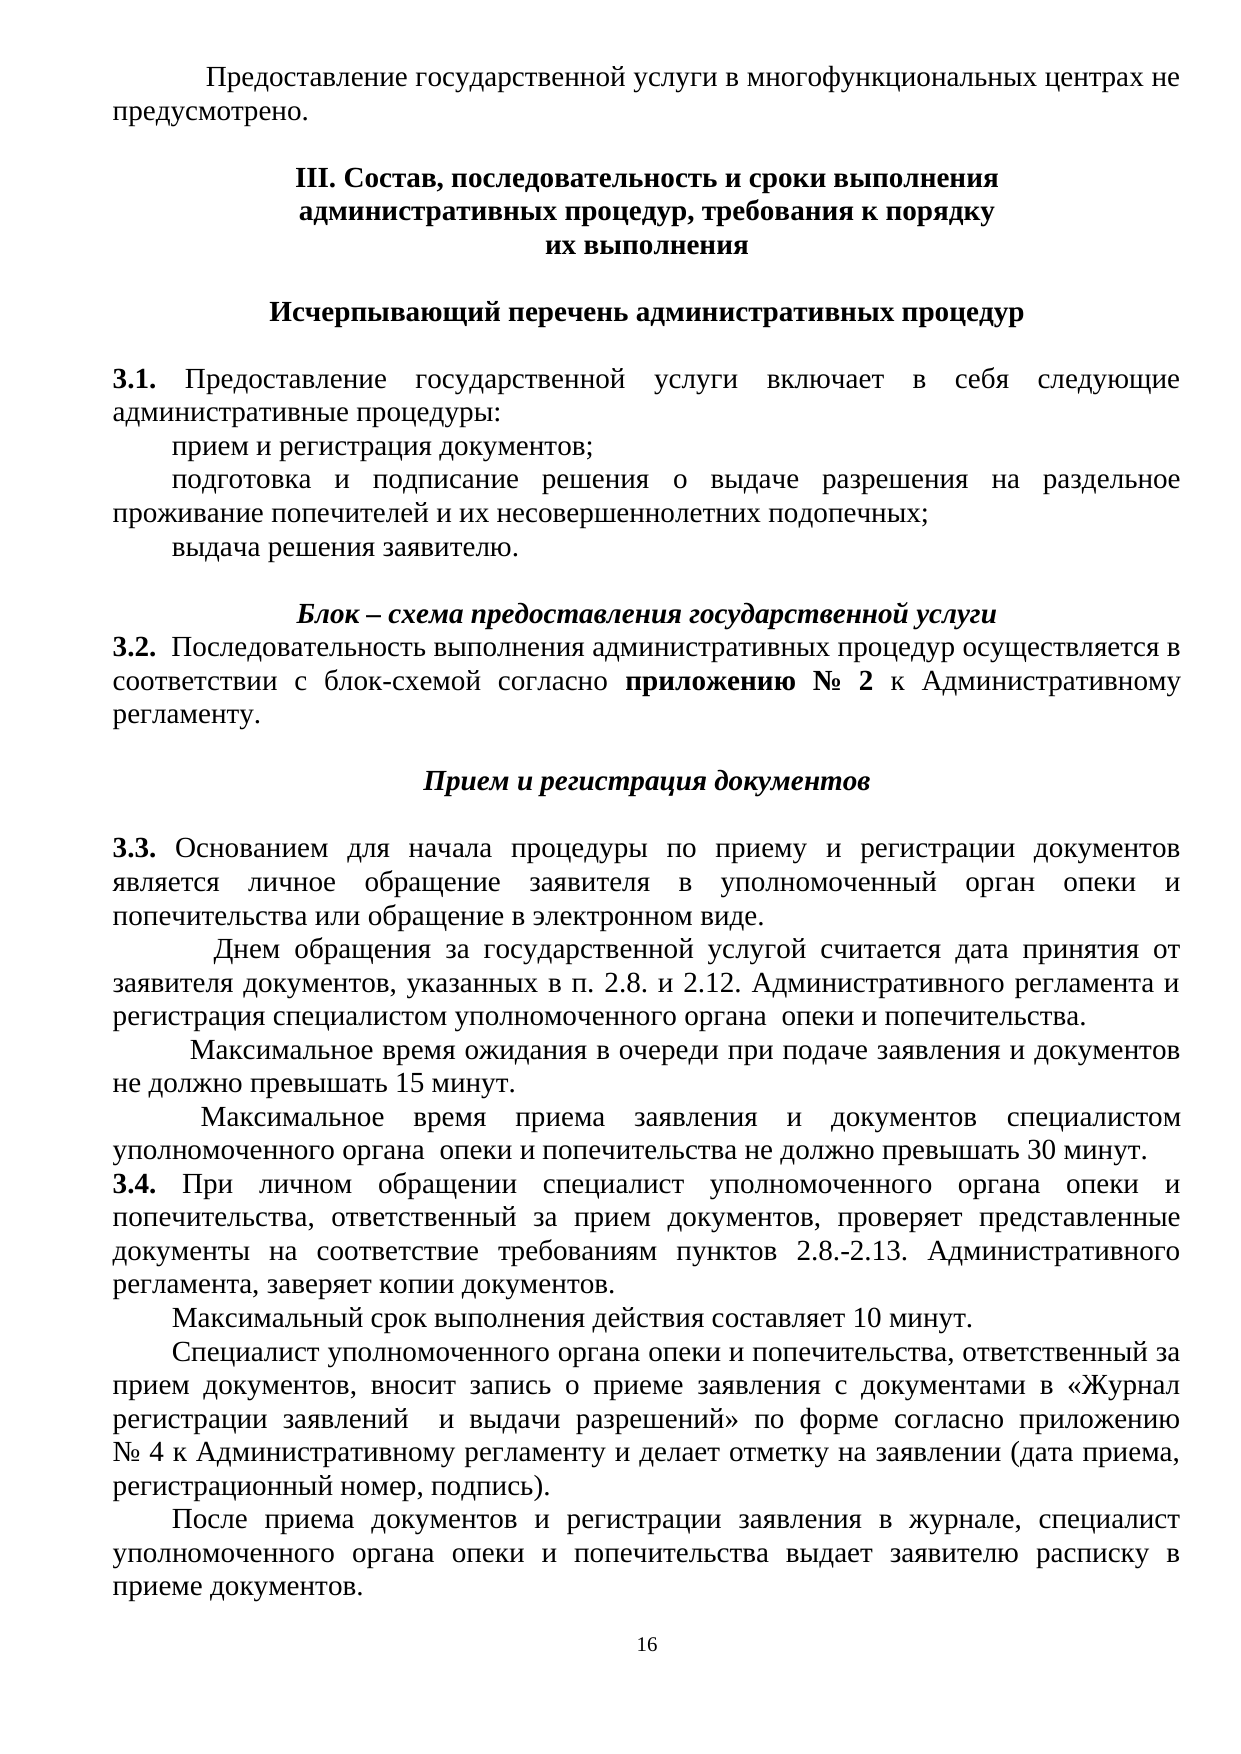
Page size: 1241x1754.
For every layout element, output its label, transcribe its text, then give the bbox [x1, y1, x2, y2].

text их выполнения [112, 227, 1181, 260]
text Специалист уполномоченного органа опеки и попечительства, ответственный за прием документов, вносит запись о приеме заявления с документами в «Журнал регистрации заявлений и выдачи разрешений» по форме согласно приложению № 4 к Административному регламенту и делает отметку на заявлении (дата приема, регистрационный номер, подпись). [112, 1334, 1181, 1501]
text Предоставление государственной услуги в многофункциональных центрах не предусмотрено. [112, 59, 1181, 126]
text подготовка и подписание решения о выдаче разрешения на раздельное проживание попечителей и их несовершеннолетних подопечных; [112, 462, 1181, 529]
text 3.2. Последовательность выполнения административных процедур осуществляется в соответствии с блок-схемой согласно приложению № 2 к Административному регламенту. [112, 629, 1181, 730]
text Максимальное время приема заявления и документов специалистом уполномоченного органа опеки и попечительства не должно превышать 30 минут. [112, 1099, 1181, 1166]
text 3.3. Основанием для начала процедуры по приему и регистрации документов является личное обращение заявителя в уполномоченный орган опеки и попечительства или обращение в электронном виде. [112, 831, 1181, 931]
text выдача решения заявителю. [112, 529, 1181, 562]
text 3.4. При личном обращении специалист уполномоченного органа опеки и попечительства, ответственный за прием документов, проверяет представленные документы на соответствие требованиям пунктов 2.8.-2.13. Административного регламента, заверяет копии документов. [112, 1166, 1181, 1300]
text III. Состав, последовательность и сроки выполнения [112, 160, 1181, 193]
text 3.1. Предоставление государственной услуги включает в себя следующие административные процедуры: [112, 361, 1181, 428]
text Максимальный срок выполнения действия составляет 10 минут. [112, 1300, 1181, 1334]
text Исчерпывающий перечень административных процедур [112, 294, 1181, 327]
text Максимальное время ожидания в очереди при подаче заявления и документов не должно превышать 15 минут. [112, 1032, 1181, 1099]
text Прием и регистрация документов [112, 763, 1181, 797]
text После приема документов и регистрации заявления в журнале, специалист уполномоченного органа опеки и попечительства выдает заявителю расписку в приеме документов. [112, 1501, 1181, 1602]
text прием и регистрация документов; [112, 428, 1181, 462]
text административных процедур, требования к порядку [112, 193, 1181, 227]
text Блок – схема предоставления государственной услуги [112, 596, 1181, 629]
title Днем обращения за государственной услугой считается дата принятия от заявителя документов, указанных в п. 2.8. и 2.12. Административного регламента и регистрация специалистом уполномоченного органа опеки и попечительства. [112, 931, 1181, 1032]
